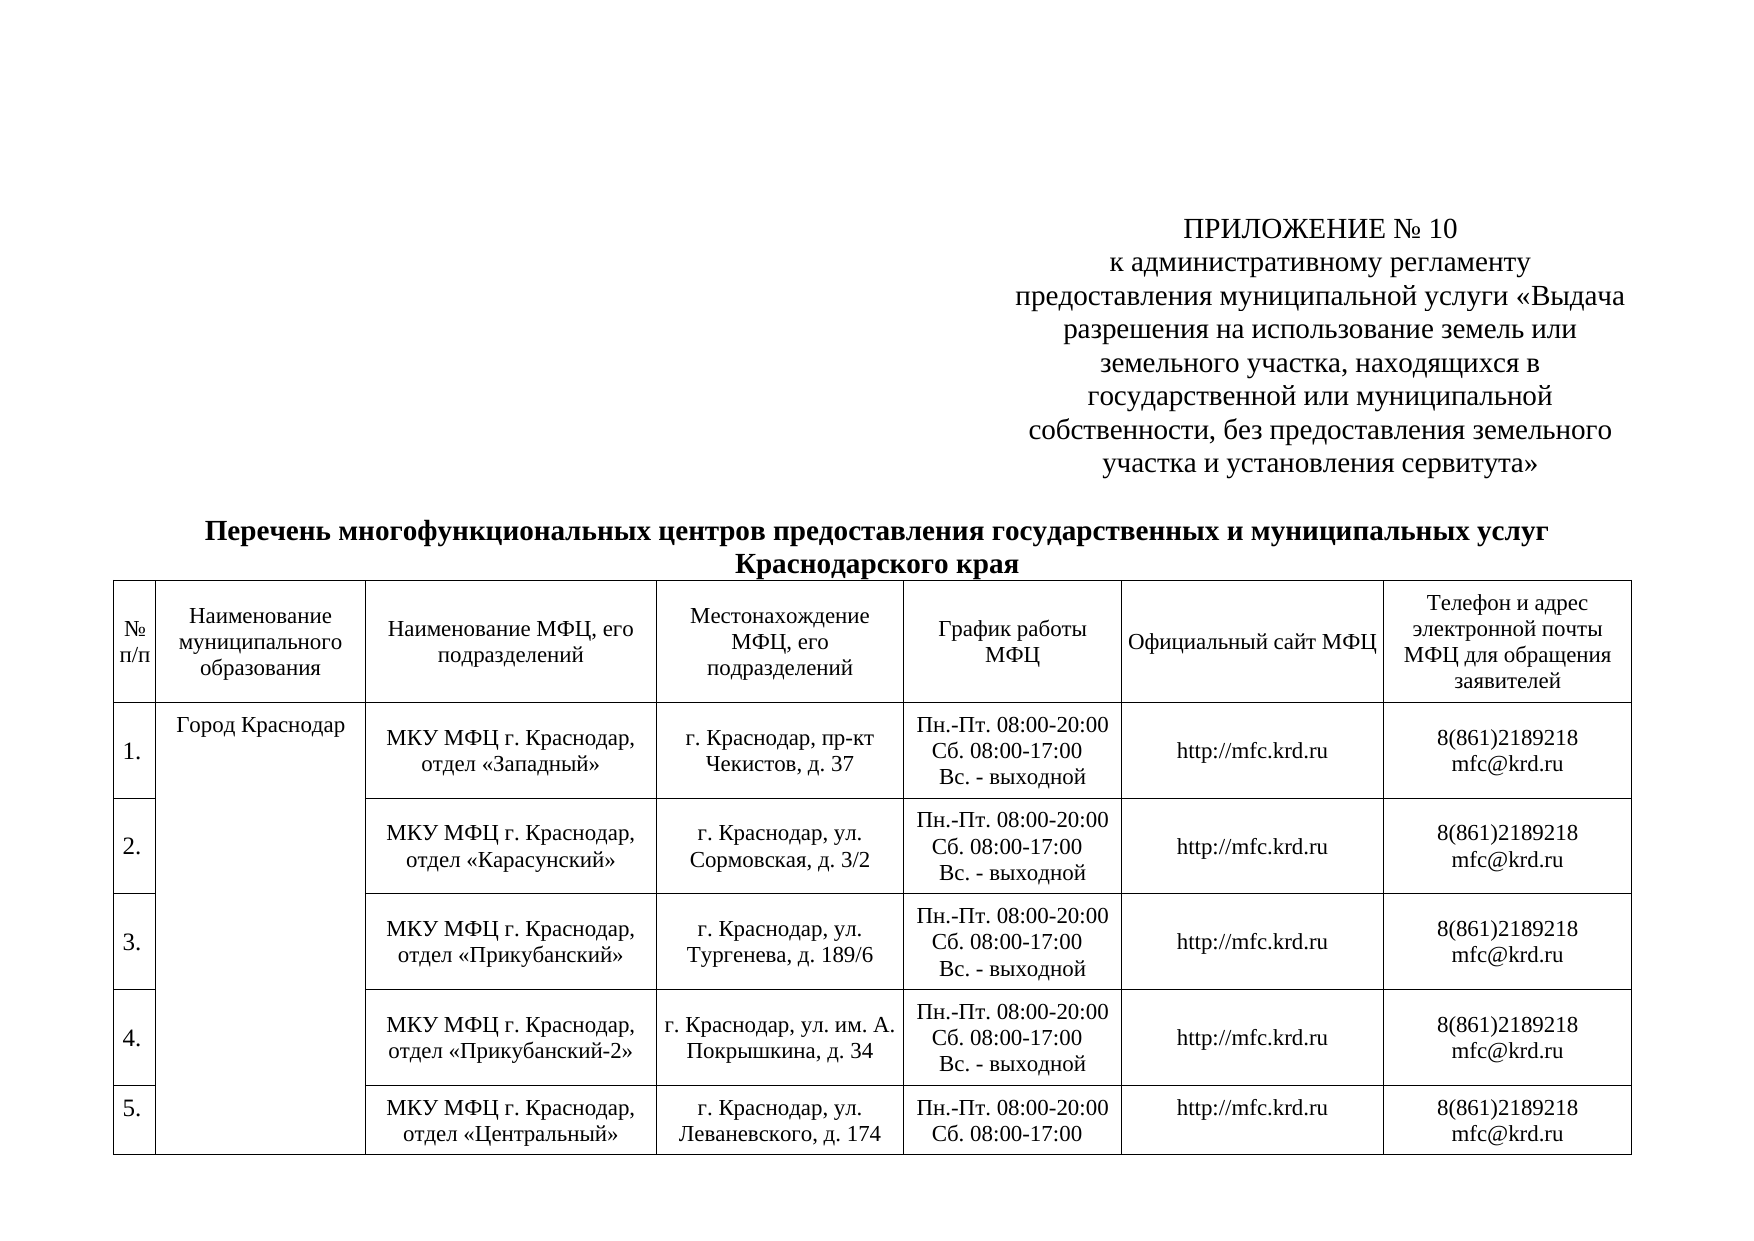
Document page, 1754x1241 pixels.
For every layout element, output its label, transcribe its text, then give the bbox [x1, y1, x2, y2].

table_cell 8(861)2189218 mfc@krd.ru [1384, 990, 1631, 1085]
table_cell [114, 703, 155, 797]
table_cell [114, 894, 155, 989]
table_cell [114, 799, 155, 893]
table_cell Пн.-Пт. 08:00-20:00 Сб. 08:00-17:00 Вс. - выходной [904, 894, 1121, 989]
text к административному регламенту [1004, 244, 1636, 278]
table_cell http://mfc.krd.ru [1122, 703, 1383, 797]
table_cell МКУ МФЦ г. Краснодар, отдел «Прикубанский» [366, 894, 656, 989]
table_cell http://mfc.krd.ru [1122, 799, 1383, 893]
table_cell http://mfc.krd.ru [1122, 894, 1383, 989]
table_cell http://mfc.krd.ru [1122, 990, 1383, 1085]
table_cell Пн.-Пт. 08:00-20:00 Сб. 08:00-17:00 Вс. - выходной [904, 703, 1121, 797]
table_cell [114, 1086, 155, 1154]
table_header Наименование МФЦ, его подразделений [366, 581, 656, 702]
table_cell г. Краснодар, ул. Тургенева, д. 189/6 [657, 894, 903, 989]
text ПРИЛОЖЕНИЕ № 10 [1004, 211, 1636, 244]
table_header Наименование муниципального образования [156, 581, 365, 702]
table_cell г. Краснодар, ул. Сормовская, д. 3/2 [657, 799, 903, 893]
table_cell г. Краснодар, ул. им. А. Покрышкина, д. 34 [657, 990, 903, 1085]
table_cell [1384, 1086, 1631, 1154]
table_cell МКУ МФЦ г. Краснодар, отдел «Карасунский» [366, 799, 656, 893]
table_cell [114, 990, 155, 1085]
table_cell Пн.-Пт. 08:00-20:00 Сб. 08:00-17:00 Вс. - выходной [904, 799, 1121, 893]
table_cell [366, 1086, 656, 1154]
table_cell 8(861)2189218 mfc@krd.ru [1384, 703, 1631, 797]
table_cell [904, 1086, 1121, 1154]
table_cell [657, 1086, 903, 1154]
text Перечень многофункциональных центров предоставления государственных и муниципальных услуг Краснодарского края [118, 513, 1636, 580]
table_cell Город Краснодар [156, 703, 365, 1154]
table_header Телефон и адрес электронной почты МФЦ для обращения заявителей [1384, 581, 1631, 702]
table_header Официальный сайт МФЦ [1122, 581, 1383, 702]
table_cell 8(861)2189218 mfc@krd.ru [1384, 799, 1631, 893]
table_cell Пн.-Пт. 08:00-20:00 Сб. 08:00-17:00 Вс. - выходной [904, 990, 1121, 1085]
table_cell г. Краснодар, пр-кт Чекистов, д. 37 [657, 703, 903, 797]
table_header График работы МФЦ [904, 581, 1121, 702]
table_cell http://mfc.krd.ru [1122, 1086, 1383, 1154]
table_cell МКУ МФЦ г. Краснодар, отдел «Западный» [366, 703, 656, 797]
table_cell МКУ МФЦ г. Краснодар, отдел «Прикубанский-2» [366, 990, 656, 1085]
table_header № п/п [114, 581, 155, 702]
table_header Местонахождение МФЦ, его подразделений [657, 581, 903, 702]
table_cell 8(861)2189218 mfc@krd.ru [1384, 894, 1631, 989]
text предоставления муниципальной услуги «Выдача разрешения на использование земель или земельного участка, находящихся в государственной или муниципальной собственности, без предоставления земельного участка и установления сервитута» [1004, 278, 1636, 479]
